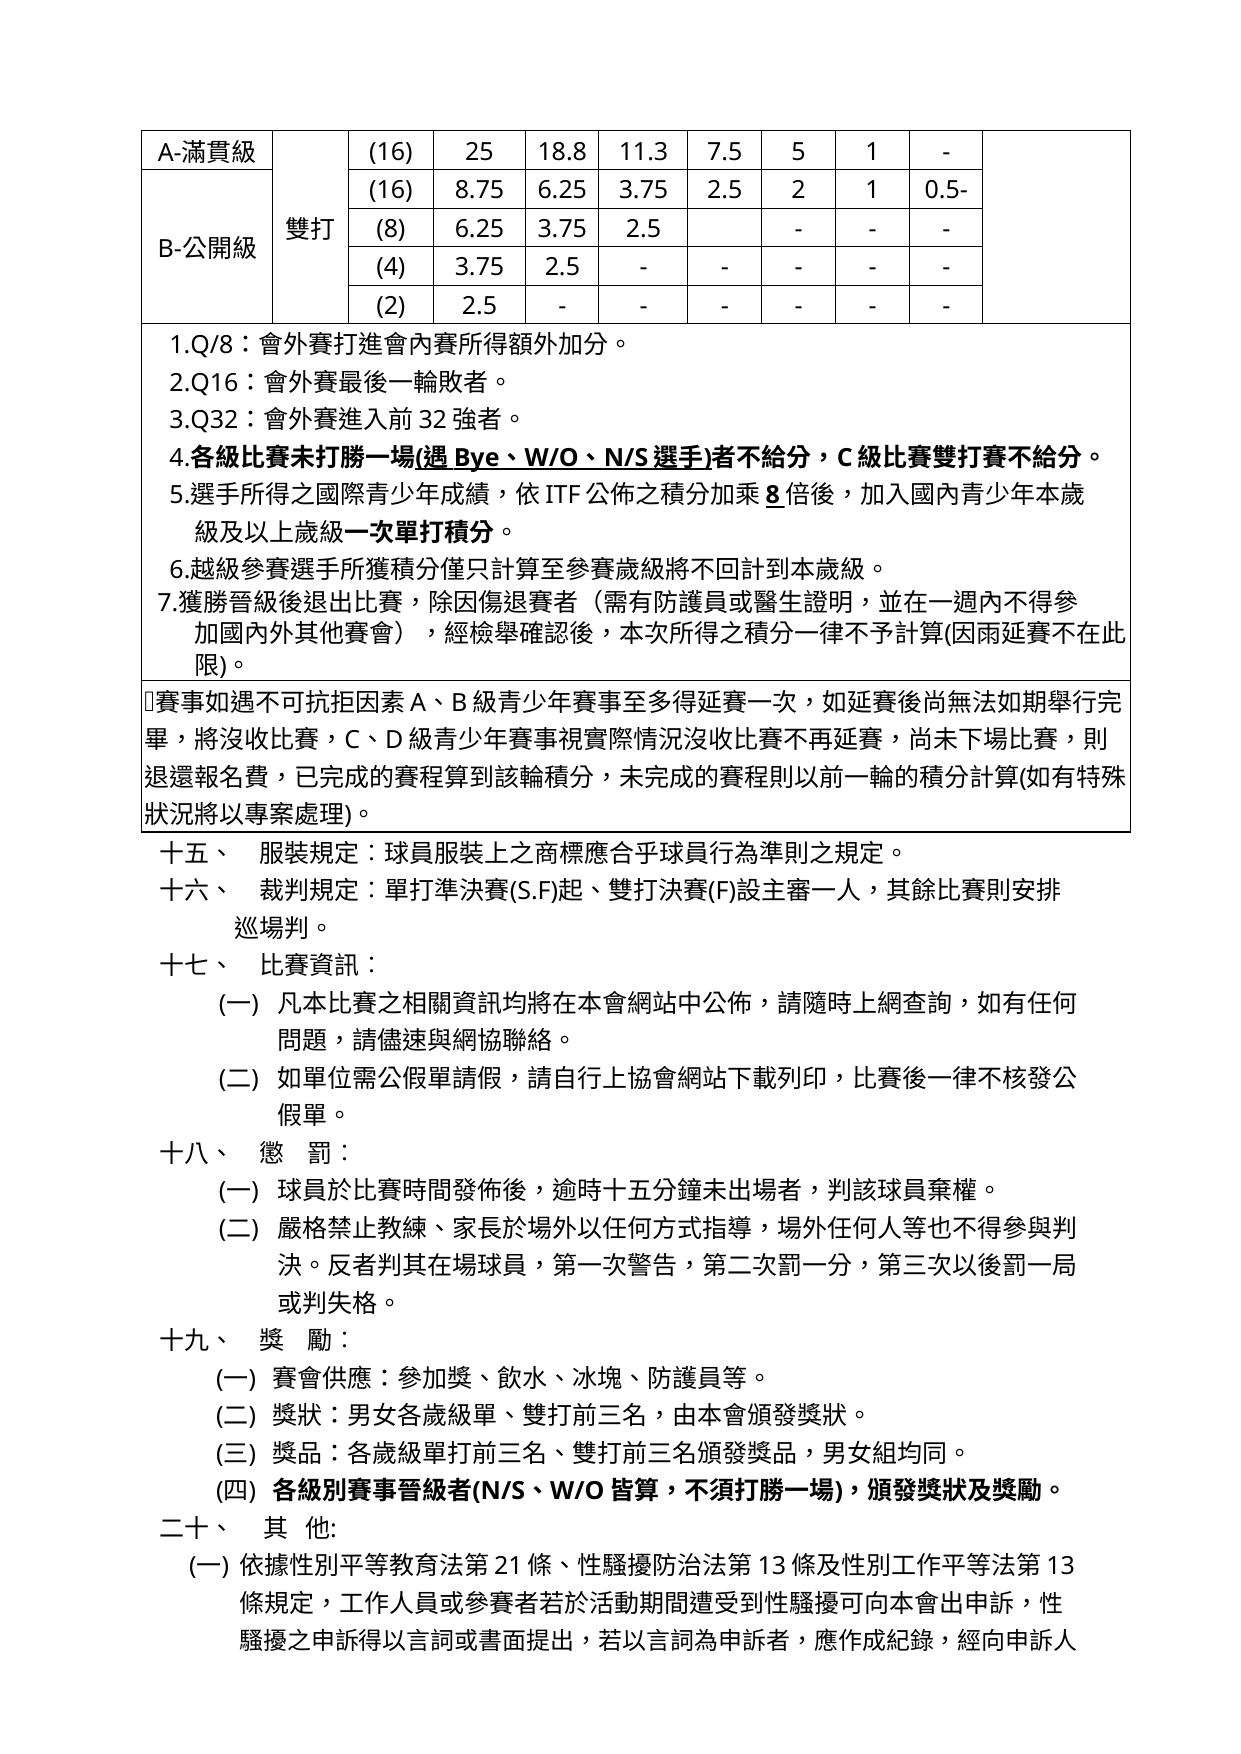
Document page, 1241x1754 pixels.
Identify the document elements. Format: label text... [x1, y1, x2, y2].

list 凡本比賽之相關資訊均將在本會網站中公佈，請隨時上網查詢，如有任何問題，請儘速與網協聯絡。 [218, 982, 1078, 1057]
table_cell 2 [762, 170, 835, 207]
table_cell - [836, 286, 909, 323]
table_cell - [688, 286, 761, 323]
table_cell - [599, 286, 687, 323]
list 其 他: [159, 1507, 1078, 1545]
list 服裝規定︰球員服裝上之商標應合乎球員行為準則之規定。 [159, 833, 1078, 870]
table_cell B-公開級 [142, 170, 272, 323]
table_cell 6.25 [526, 170, 598, 207]
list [189, 1545, 1078, 1657]
table_cell - [910, 131, 982, 169]
table_cell - [688, 247, 761, 284]
table_cell 3.75 [599, 170, 687, 207]
table_cell - [762, 247, 835, 284]
table_cell 7.5 [688, 131, 761, 169]
table_cell - [762, 286, 835, 323]
table_cell 8.75 [434, 170, 525, 207]
table_cell [688, 209, 761, 246]
table_cell (8) [349, 209, 433, 246]
table_cell 3.75 [434, 247, 525, 284]
list 嚴格禁止教練、家長於場外以任何方式指導，場外任何人等也不得參與判決。反者判其在場球員，第一次警告，第二次罰一分，第三次以後罰一局或判失格。 [218, 1207, 1078, 1320]
table_cell 2.5 [599, 209, 687, 246]
list 獎 勵︰ [159, 1320, 1078, 1357]
table_cell 11.3 [599, 131, 687, 169]
list 懲 罰︰ [159, 1132, 1078, 1170]
table_cell 賽事如遇不可抗拒因素A、B級青少年賽事至多得延賽一次，如延賽後尚無法如期舉行完畢，將沒收比賽，C、D級青少年賽事視實際情況沒收比賽不再延賽，尚未下場比賽，則退還報名費，已完成的賽程算到該輪積分，未完成的賽程則以前一輪的積分計算(如有特殊狀況將以專案處理)。 [142, 681, 1130, 831]
list 獎狀：男女各歲級單、雙打前三名，由本會頒發獎狀。 [216, 1395, 1078, 1432]
table_cell 25 [434, 131, 525, 169]
table_cell 18.8 [526, 131, 598, 169]
table_cell A-滿貫級 [142, 131, 272, 169]
list 裁判規定︰單打準決賽(S.F)起、雙打決賽(F)設主審一人，其餘比賽則安排巡場判。 [159, 870, 1078, 945]
table_cell 雙打 [273, 131, 348, 323]
table_cell - [526, 286, 598, 323]
table_cell - [762, 209, 835, 246]
table_cell (16) [349, 131, 433, 169]
table_cell 2.5 [688, 170, 761, 207]
table_cell - [599, 247, 687, 284]
table_cell [983, 131, 1130, 323]
table_cell 1 [836, 170, 909, 207]
table_cell - [910, 247, 982, 284]
list 賽會供應：參加獎、飲水、冰塊、防護員等。 [216, 1357, 1078, 1395]
table_cell 1.Q/8：會外賽打進會內賽所得額外加分。 2.Q16：會外賽最後一輪敗者。 3.Q32：會外賽進入前32強者。 4.各級比賽未打勝一場(遇Bye、W/O、N/S選手)者不給分，C級比賽雙打賽不給分。 5.選手所得之國際青少年成績，依ITF公佈之積分加乘8倍後，加入國內青少年本歲 級及以上歲級一次單打積分。 6.越級參賽選手所獲積分僅只計算至參賽歲級將不回計到本歲級。 7.獲勝晉級後退出比賽，除因傷退賽者（需有防護員或醫生證明，並在一週內不得參 加國內外其他賽會），經檢舉確認後，本次所得之積分一律不予計算(因雨延賽不在此限)。 [142, 324, 1130, 680]
table_cell 0.5- [910, 170, 982, 207]
table_cell 6.25 [434, 209, 525, 246]
table_cell 5 [762, 131, 835, 169]
list 如單位需公假單請假，請自行上協會網站下載列印，比賽後一律不核發公假單。 [218, 1057, 1078, 1132]
list 球員於比賽時間發佈後，逾時十五分鐘未出場者，判該球員棄權。 [218, 1170, 1078, 1207]
table_cell 3.75 [526, 209, 598, 246]
table_cell - [836, 247, 909, 284]
table_cell 1 [836, 131, 909, 169]
table_cell (4) [349, 247, 433, 284]
list 比賽資訊︰ [159, 945, 1078, 982]
table_cell - [836, 209, 909, 246]
table_cell 2.5 [526, 247, 598, 284]
table_cell - [910, 209, 982, 246]
list 各級別賽事晉級者(N/S、W/O皆算，不須打勝一場)，頒發獎狀及獎勵。 [216, 1470, 1078, 1507]
table_cell - [910, 286, 982, 323]
table_cell 2.5 [434, 286, 525, 323]
table_cell (2) [349, 286, 433, 323]
list 獎品：各歲級單打前三名、雙打前三名頒發獎品，男女組均同。 [216, 1432, 1078, 1470]
table_cell (16) [349, 170, 433, 207]
